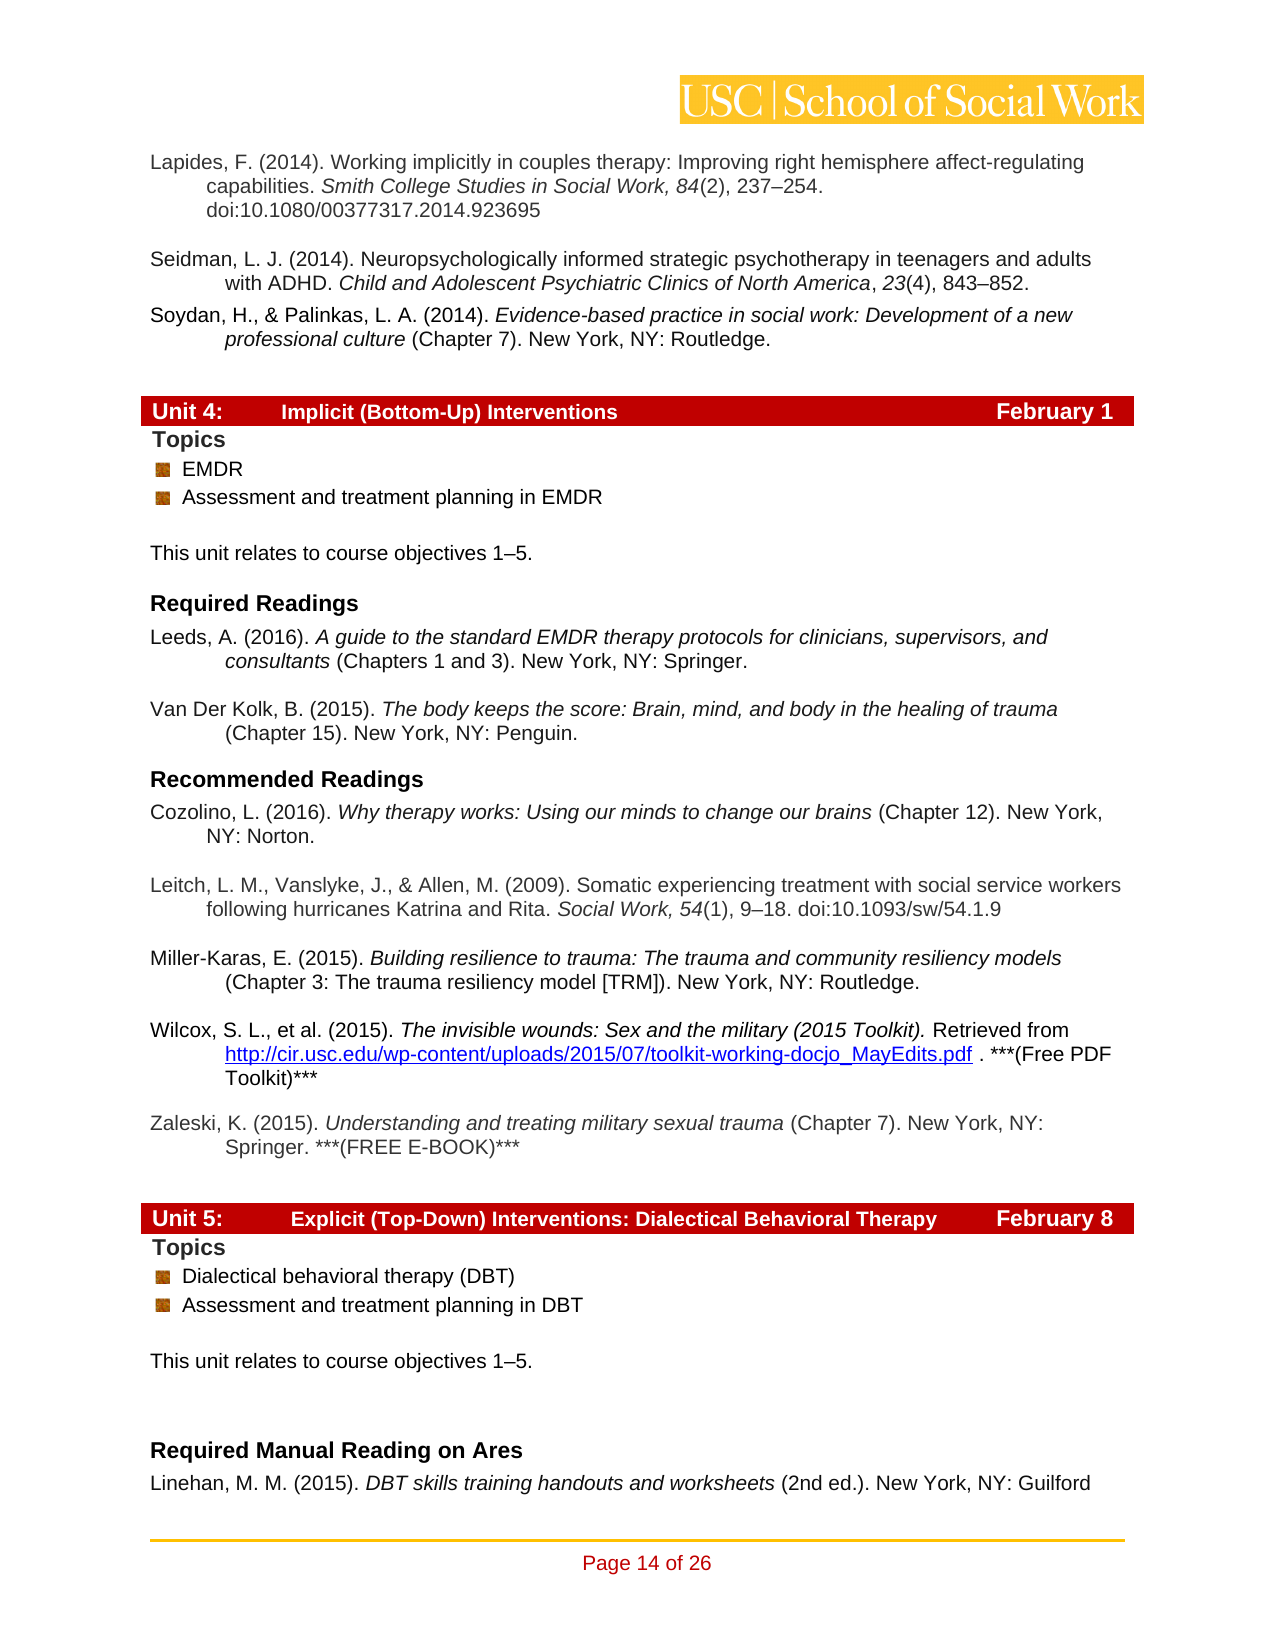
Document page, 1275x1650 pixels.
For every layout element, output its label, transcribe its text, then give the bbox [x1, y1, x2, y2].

text consultants (Chapters 1 and 3). New York, NY: Springer. [150, 649, 1125, 673]
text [150, 1471, 1125, 1495]
text Soydan, H., & Palinkas, L. A. (2014). Evidence-based practice in social work: Development of a new professional culture (Chapter 7). New York, NY: Routledge. [150, 303, 1125, 351]
subtitle Recommended Readings [150, 766, 1125, 792]
table_cell Topics [141, 426, 1134, 453]
table_header Unit 4: Implicit (Bottom-Up) Interventions [141, 396, 975, 426]
table_header Unit 5: Explicit (Top-Down) Interventions: Dialectical Behavioral Therapy [141, 1203, 975, 1234]
table_cell Topics [141, 1234, 1134, 1260]
text Wilcox, S. L., et al. (2015). The invisible wounds: Sex and the military (2015 Toolkit). Retrieved from http://cir.usc.edu/wp-content/uploads/2015/07/toolkit-working-docjo_MayEdits.pdf . ***(Free PDF Toolkit)*** [150, 1018, 1125, 1090]
picture [152, 459, 170, 477]
text Van Der Kolk, B. (2015). The body keeps the score: Brain, mind, and body in the healing of trauma (Chapter 15). New York, NY: Penguin. [150, 697, 1125, 745]
subtitle Required Manual Reading on Ares [150, 1437, 1125, 1463]
subtitle Required Readings [150, 590, 1125, 617]
text Cozolino, L. (2016). Why therapy works: Using our minds to change our brains (Chapter 12). New York, NY: Norton. [150, 800, 1125, 848]
text Zaleski, K. (2015). Understanding and treating military sexual trauma (Chapter 7). New York, NY: Springer. ***(FREE E-BOOK)*** [150, 1111, 1125, 1158]
text Leeds, A. (2016). A guide to the standard EMDR therapy protocols for clinicians, supervisors, and [150, 625, 1125, 649]
text Leitch, L. M., Vanslyke, J., & Allen, M. (2009). Somatic experiencing treatment with social service workers following hurricanes Katrina and Rita. Social Work, 54(1), 9–18. doi:10.1093/sw/54.1.9 [150, 873, 1125, 921]
table_cell EMDR Assessment and treatment planning in EMDR [141, 453, 1134, 541]
text Lapides, F. (2014). Working implicitly in couples therapy: Improving right hemisphere affect-regulating capabilities. Smith College Studies in Social Work, 84(2), 237–254. doi:10.1080/00377317.2014.923695 [150, 150, 1125, 222]
text Miller-Karas, E. (2015). Building resilience to trauma: The trauma and community resiliency models (Chapter 3: The trauma resiliency model [TRM]). New York, NY: Routledge. [150, 946, 1125, 994]
picture [152, 488, 170, 505]
text This unit relates to course objectives 1–5. [150, 1349, 1125, 1373]
table_cell Dialectical behavioral therapy (DBT) Assessment and treatment planning in DBT [141, 1260, 1134, 1349]
text This unit relates to course objectives 1–5. [150, 541, 1125, 565]
picture [679, 75, 1144, 124]
picture [152, 1295, 170, 1312]
picture [152, 1267, 170, 1284]
table_header February 1 [975, 396, 1134, 426]
table_header February 8 [975, 1203, 1134, 1234]
subtitle Seidman, L. J. (2014). Neuropsychologically informed strategic psychotherapy in teenagers and adults with ADHD. Child and Adolescent Psychiatric Clinics of North America, 23(4), 843–852. [150, 247, 1125, 295]
